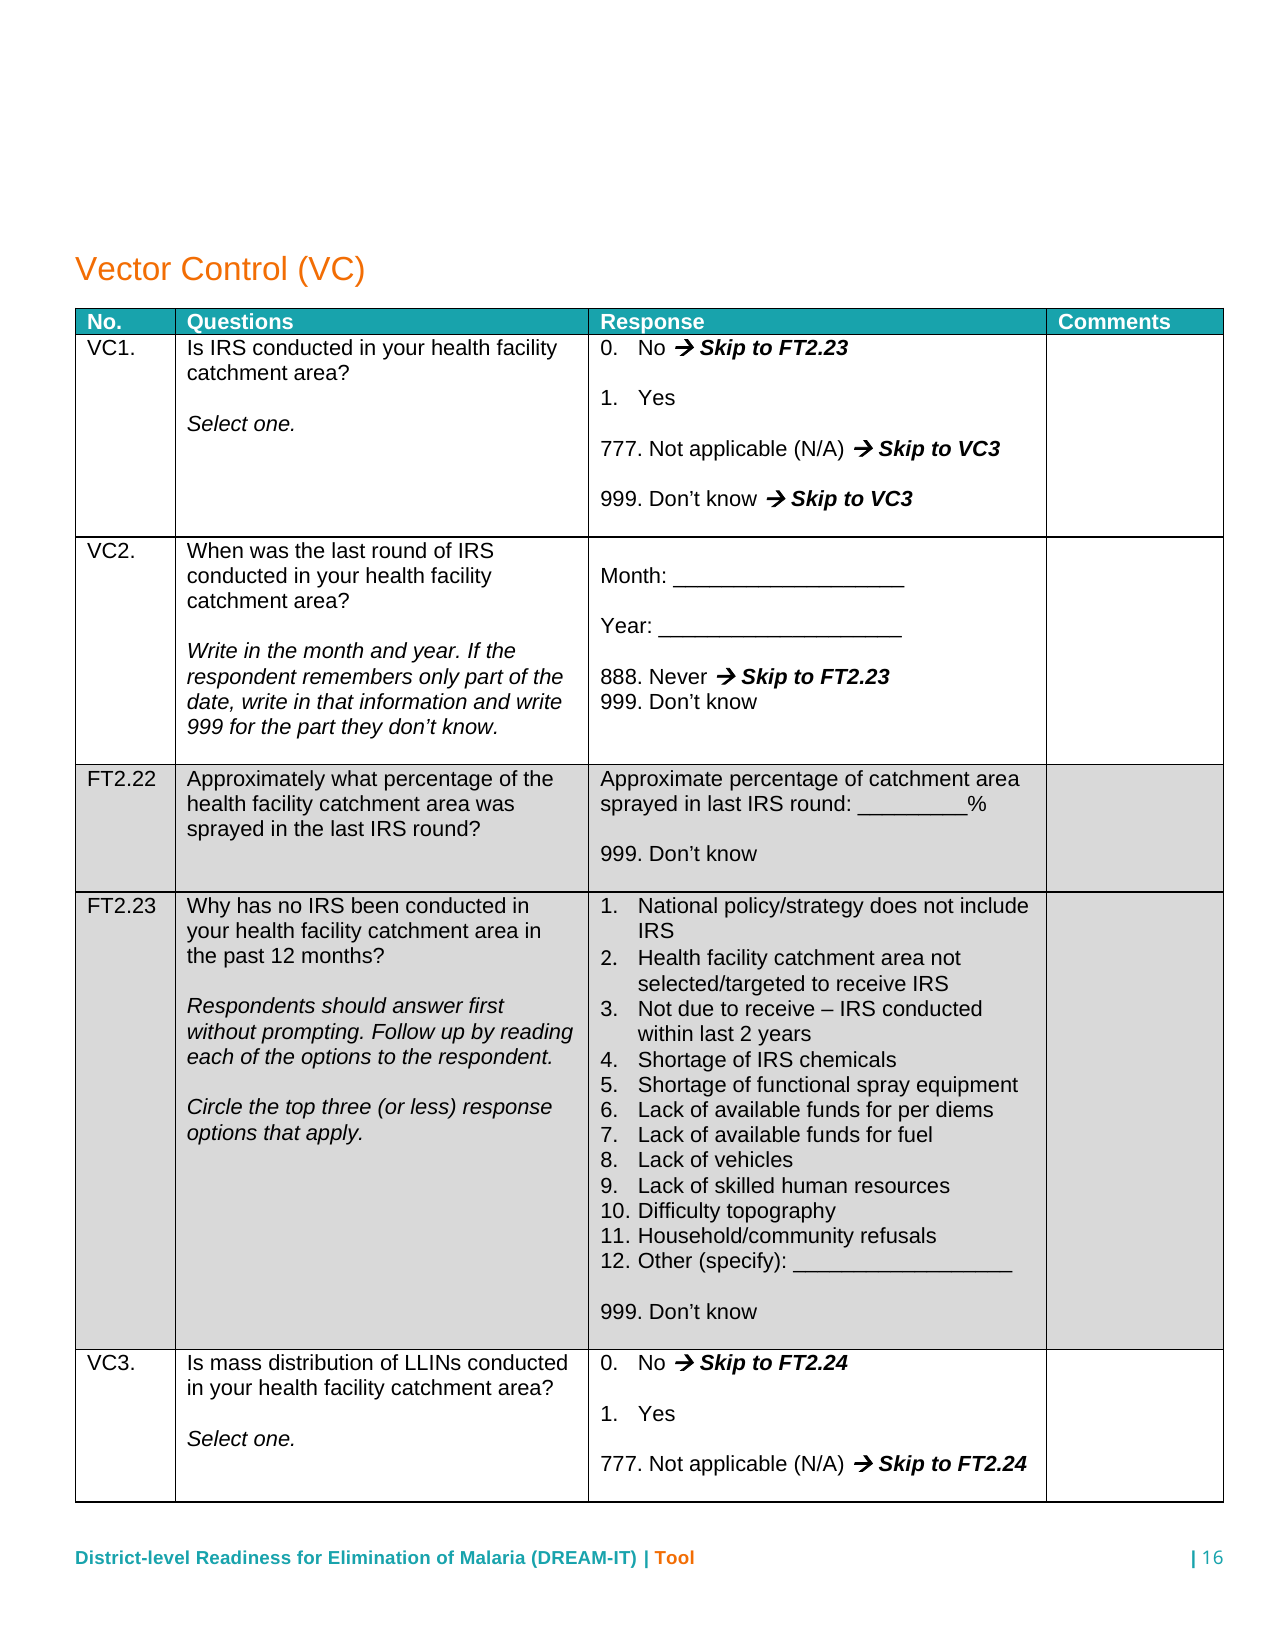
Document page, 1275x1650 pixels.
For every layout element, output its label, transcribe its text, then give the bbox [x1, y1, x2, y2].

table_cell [176, 1350, 588, 1501]
table_cell Why has no IRS been conducted in your health facility catchment area in the past 12 months? Respondents should answer first without prompting. Follow up by reading each of the options to the respondent. Circle the top three (or less) response options that apply. [176, 893, 588, 1349]
table_header Questions [176, 309, 588, 334]
table_cell [1047, 765, 1223, 891]
table_cell VC3. [76, 1350, 175, 1501]
table_cell [1047, 335, 1223, 536]
table_cell No Skip to FT2.23 Yes 777. Not applicable (N/A) Skip to VC3 999. Don’t know Skip to VC3 [589, 335, 1046, 536]
table_cell [1047, 893, 1223, 1349]
table_cell [1047, 1350, 1223, 1501]
table_header No. [76, 309, 175, 334]
table_cell Is IRS conducted in your health facility catchment area? Select one. [176, 335, 588, 536]
table_cell [1047, 538, 1223, 764]
table_cell VC1. [76, 335, 175, 536]
table_cell National policy/strategy does not include IRS Health facility catchment area not selected/targeted to receive IRS Not due to receive – IRS conducted within last 2 years Shortage of IRS chemicals Shortage of functional spray equipment Lack of available funds for per diems Lack of available funds for fuel Lack of vehicles Lack of skilled human resources Difficulty topography Household/community refusals Other (specify): __________________ 999. Don’t know [589, 893, 1046, 1349]
table_header Response [589, 309, 1046, 334]
table_cell FT2.23 [76, 893, 175, 1349]
table_cell Approximately what percentage of the health facility catchment area was sprayed in the last IRS round? [176, 765, 588, 891]
table_cell FT2.22 [76, 765, 175, 891]
table_cell Month: ___________________ Year: ____________________ 888. Never Skip to FT2.23 999. Don’t know [589, 538, 1046, 764]
table_cell VC2. [76, 538, 175, 764]
table_cell Approximate percentage of catchment area sprayed in last IRS round: _________% 999. Don’t know [589, 765, 1046, 891]
table_header Comments [1047, 309, 1223, 334]
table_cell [589, 1350, 1046, 1501]
subtitle Vector Control (VC) [75, 249, 1200, 288]
table_cell When was the last round of IRS conducted in your health facility catchment area? Write in the month and year. If the respondent remembers only part of the date, write in that information and write 999 for the part they don’t know. [176, 538, 588, 764]
